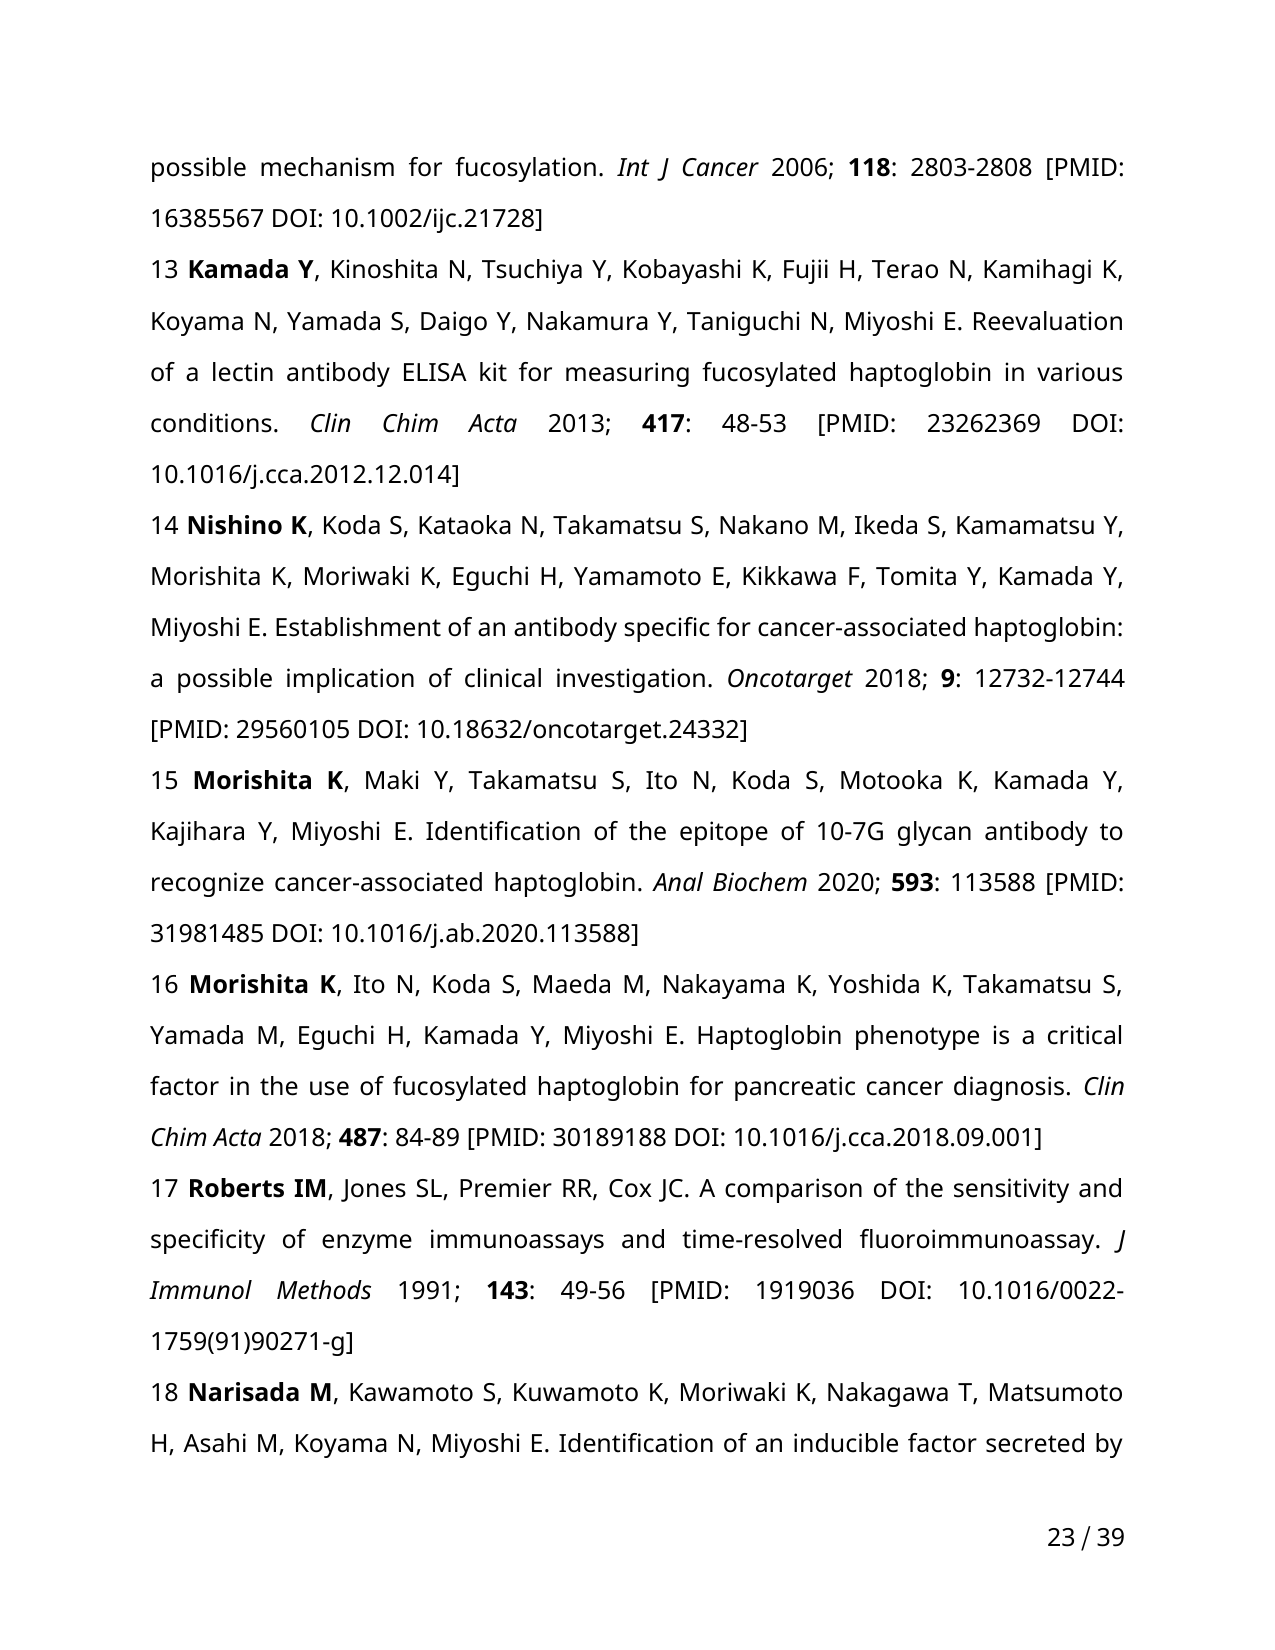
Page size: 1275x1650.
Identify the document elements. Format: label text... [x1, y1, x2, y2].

text 13 Kamada Y, Kinoshita N, Tsuchiya Y, Kobayashi K, Fujii H, Terao N, Kamihagi K, Koyama N, Yamada S, Daigo Y, Nakamura Y, Taniguchi N, Miyoshi E. Reevaluation of a lectin antibody ELISA kit for measuring fucosylated haptoglobin in various conditions. Clin Chim Acta 2013; 417: 48-53 [PMID: 23262369 DOI: 10.1016/j.cca.2012.12.014] [150, 252, 1125, 490]
text 16 Morishita K, Ito N, Koda S, Maeda M, Nakayama K, Yoshida K, Takamatsu S, Yamada M, Eguchi H, Kamada Y, Miyoshi E. Haptoglobin phenotype is a critical factor in the use of fucosylated haptoglobin for pancreatic cancer diagnosis. Clin Chim Acta 2018; 487: 84-89 [PMID: 30189188 DOI: 10.1016/j.cca.2018.09.001] [150, 967, 1125, 1154]
text 17 Roberts IM, Jones SL, Premier RR, Cox JC. A comparison of the sensitivity and specificity of enzyme immunoassays and time-resolved fluoroimmunoassay. J Immunol Methods 1991; 143: 49-56 [PMID: 1919036 DOI: 10.1016/0022-1759(91)90271-g] [150, 1171, 1125, 1358]
text 14 Nishino K, Koda S, Kataoka N, Takamatsu S, Nakano M, Ikeda S, Kamamatsu Y, Morishita K, Moriwaki K, Eguchi H, Yamamoto E, Kikkawa F, Tomita Y, Kamada Y, Miyoshi E. Establishment of an antibody specific for cancer-associated haptoglobin: a possible implication of clinical investigation. Oncotarget 2018; 9: 12732-12744 [PMID: 29560105 DOI: 10.18632/oncotarget.24332] [150, 507, 1125, 746]
text 15 Morishita K, Maki Y, Takamatsu S, Ito N, Koda S, Motooka K, Kamada Y, Kajihara Y, Miyoshi E. Identification of the epitope of 10-7G glycan antibody to recognize cancer-associated haptoglobin. Anal Biochem 2020; 593: 113588 [PMID: 31981485 DOI: 10.1016/j.ab.2020.113588] [150, 762, 1125, 950]
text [150, 1375, 1125, 1460]
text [150, 150, 1125, 235]
